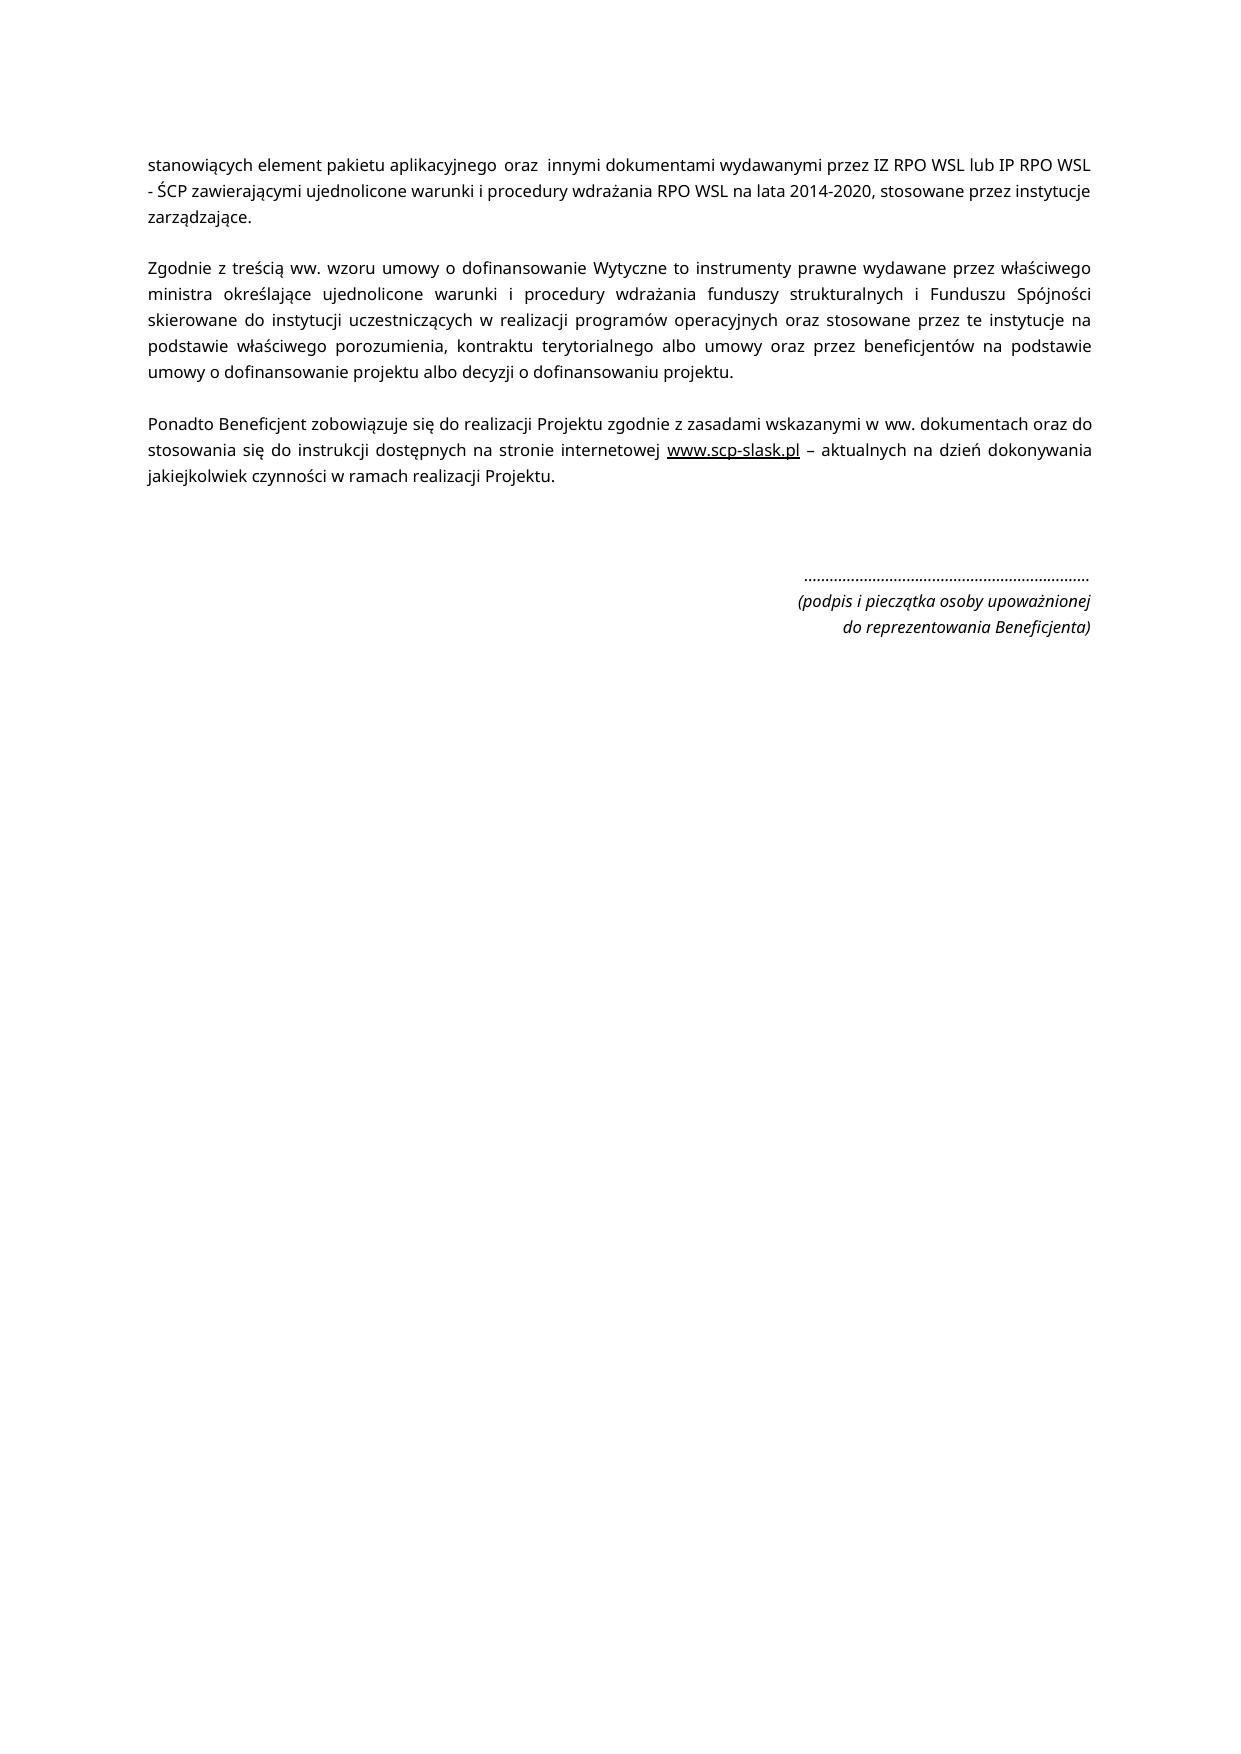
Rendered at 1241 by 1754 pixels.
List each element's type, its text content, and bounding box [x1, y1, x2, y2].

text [148, 148, 1092, 228]
text do reprezentowania Beneficjenta) [148, 616, 1092, 639]
text Ponadto Beneficjent zobowiązuje się do realizacji Projektu zgodnie z zasadami wskazanymi w ww. dokumentach oraz do stosowania się do instrukcji dostępnych na stronie internetowej www.scp-slask.pl – aktualnych na dzień dokonywania jakiejkolwiek czynności w ramach realizacji Projektu. [148, 412, 1092, 487]
text Zgodnie z treścią ww. wzoru umowy o dofinansowanie Wytyczne to instrumenty prawne wydawane przez właściwego ministra określające ujednolicone warunki i procedury wdrażania funduszy strukturalnych i Funduszu Spójności skierowane do instytucji uczestniczących w realizacji programów operacyjnych oraz stosowane przez te instytucje na podstawie właściwego porozumienia, kontraktu terytorialnego albo umowy oraz przez beneficjentów na podstawie umowy o dofinansowanie projektu albo decyzji o dofinansowaniu projektu. [148, 257, 1092, 384]
text (podpis i pieczątka osoby upoważnionej [148, 590, 1092, 613]
text …………………………………………………………. [369, 564, 1092, 587]
